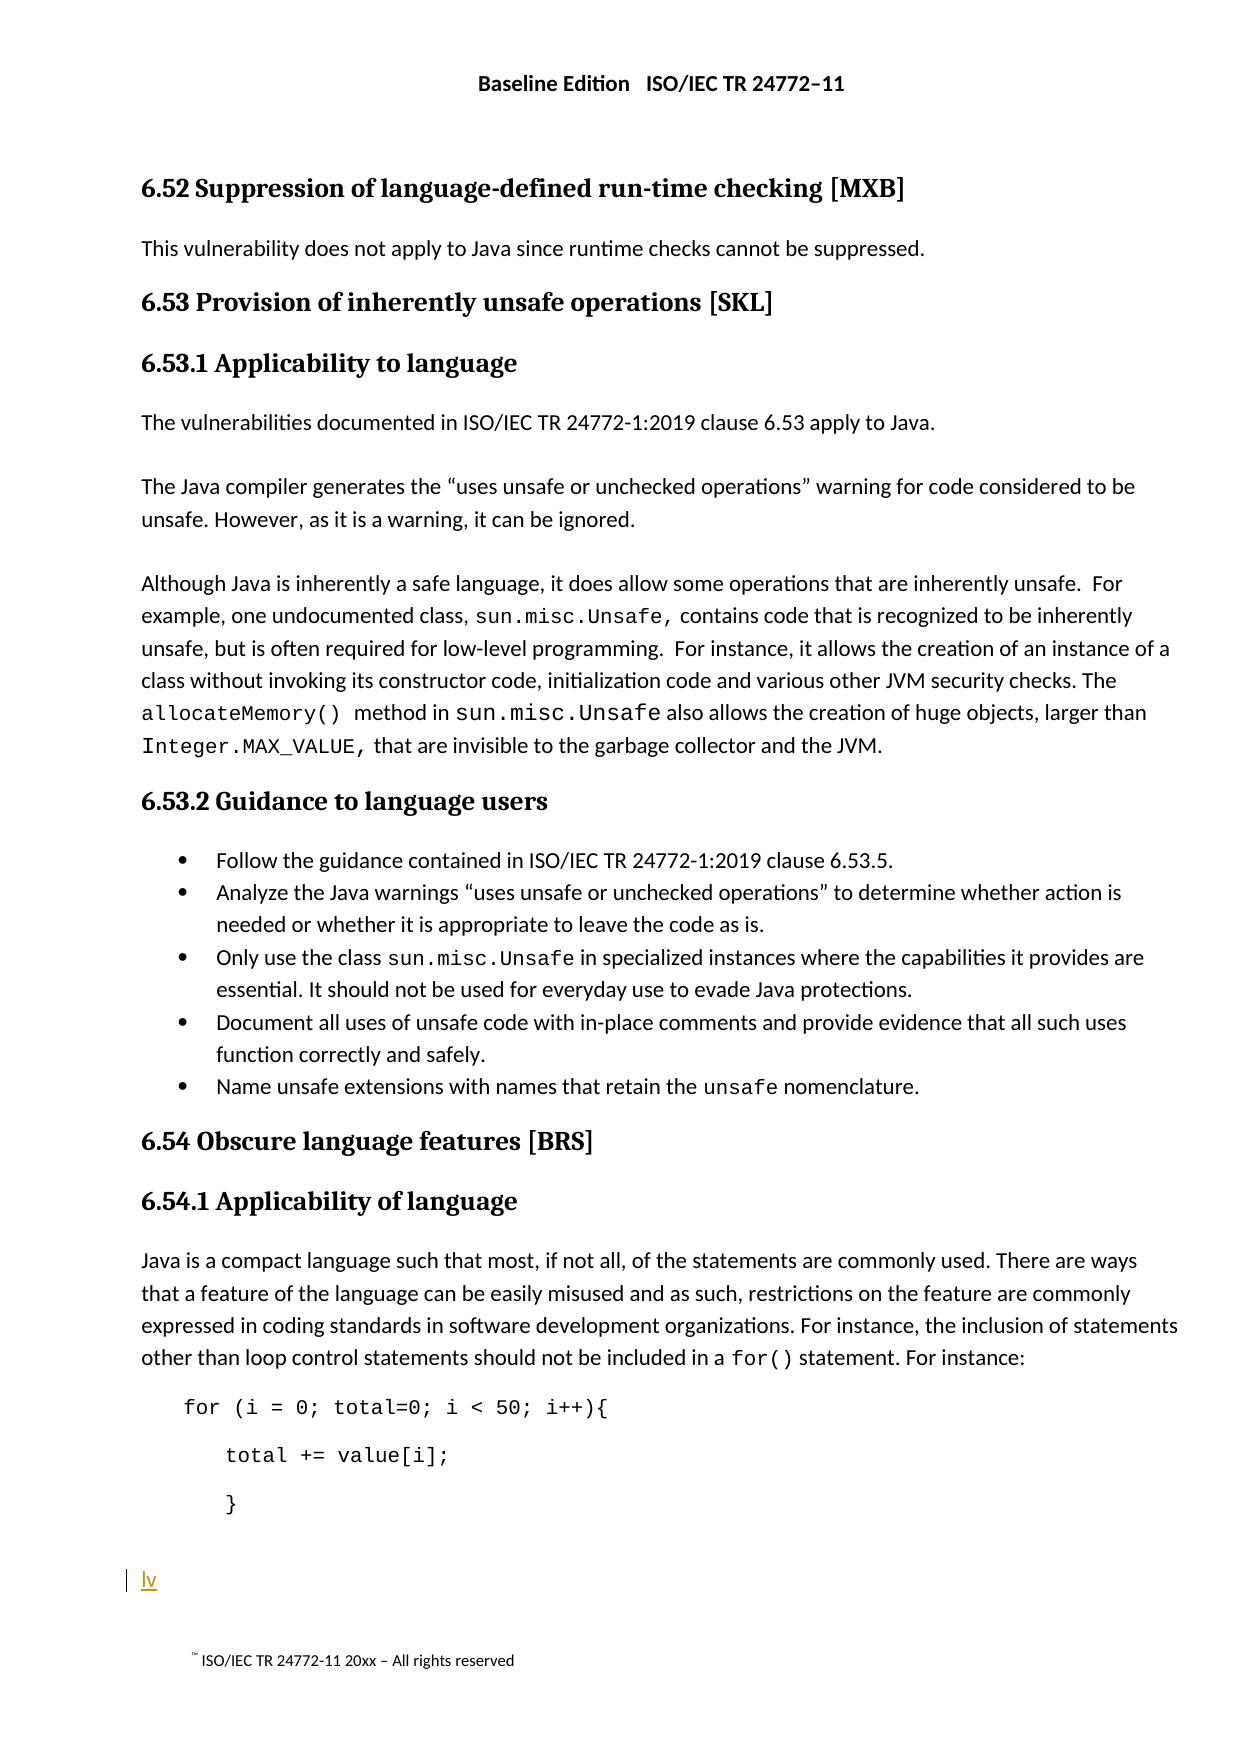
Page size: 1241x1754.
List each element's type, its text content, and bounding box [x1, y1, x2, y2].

list Only use the class sun.misc.Unsafe in specialized instances where the capabilities it provides are essential. It should not be used for everyday use to evade Java protections. [178, 943, 1182, 1003]
list Analyze the Java warnings “uses unsafe or unchecked operations” to determine whether action is needed or whether it is appropriate to leave the code as is. [178, 878, 1182, 938]
text Java is a compact language such that most, if not all, of the statements are commonly used. There are ways that a feature of the language can be easily misused and as such, restrictions on the feature are commonly expressed in coding standards in software development organizations. For instance, the inclusion of statements other than loop control statements should not be included in a for() statement. For instance: [141, 1246, 1182, 1372]
text total += value[i]; [183, 1445, 1182, 1468]
list Document all uses of unsafe code with in-place comments and provide evidence that all such uses function correctly and safely. [178, 1008, 1182, 1068]
subtitle 6.53.2 Guidance to language users [141, 786, 1182, 817]
text The Java compiler generates the “uses unsafe or unchecked operations” warning for code considered to be unsafe. However, as it is a warning, it can be ignored. [141, 472, 1182, 533]
text } [183, 1493, 1182, 1516]
subtitle 6.52 Suppression of language-defined run-time checking [MXB] [141, 173, 1182, 205]
list Follow the guidance contained in ISO/IEC TR 24772-1:2019 clause 6.53.5. [178, 846, 1182, 874]
text for (i = 0; total=0; i < 50; i++){ [141, 1397, 1182, 1420]
text This vulnerability does not apply to Java since runtime checks cannot be suppressed. [141, 234, 1182, 262]
text The vulnerabilities documented in ISO/IEC TR 24772-1:2019 clause 6.53 apply to Java. [141, 408, 1182, 436]
subtitle 6.53 Provision of inherently unsafe operations [SKL] [141, 287, 1182, 318]
text Although Java is inherently a safe language, it does allow some operations that are inherently unsafe. For example, one undocumented class, sun.misc.Unsafe, contains code that is recognized to be inherently unsafe, but is often required for low-level programming. For instance, it allows the creation of an instance of a class without invoking its constructor code, initialization code and various other JVM security checks. The allocateMemory() method in sun.misc.Unsafe also allows the creation of huge objects, larger than Integer.MAX_VALUE, that are invisible to the garbage collector and the JVM. [141, 569, 1182, 761]
subtitle 6.54 Obscure language features [BRS] [141, 1126, 1182, 1157]
subtitle 6.53.1 Applicability to language [141, 348, 1182, 379]
subtitle 6.54.1 Applicability of language [141, 1186, 1182, 1217]
list Name unsafe extensions with names that retain the unsafe nomenclature. [178, 1072, 1182, 1101]
